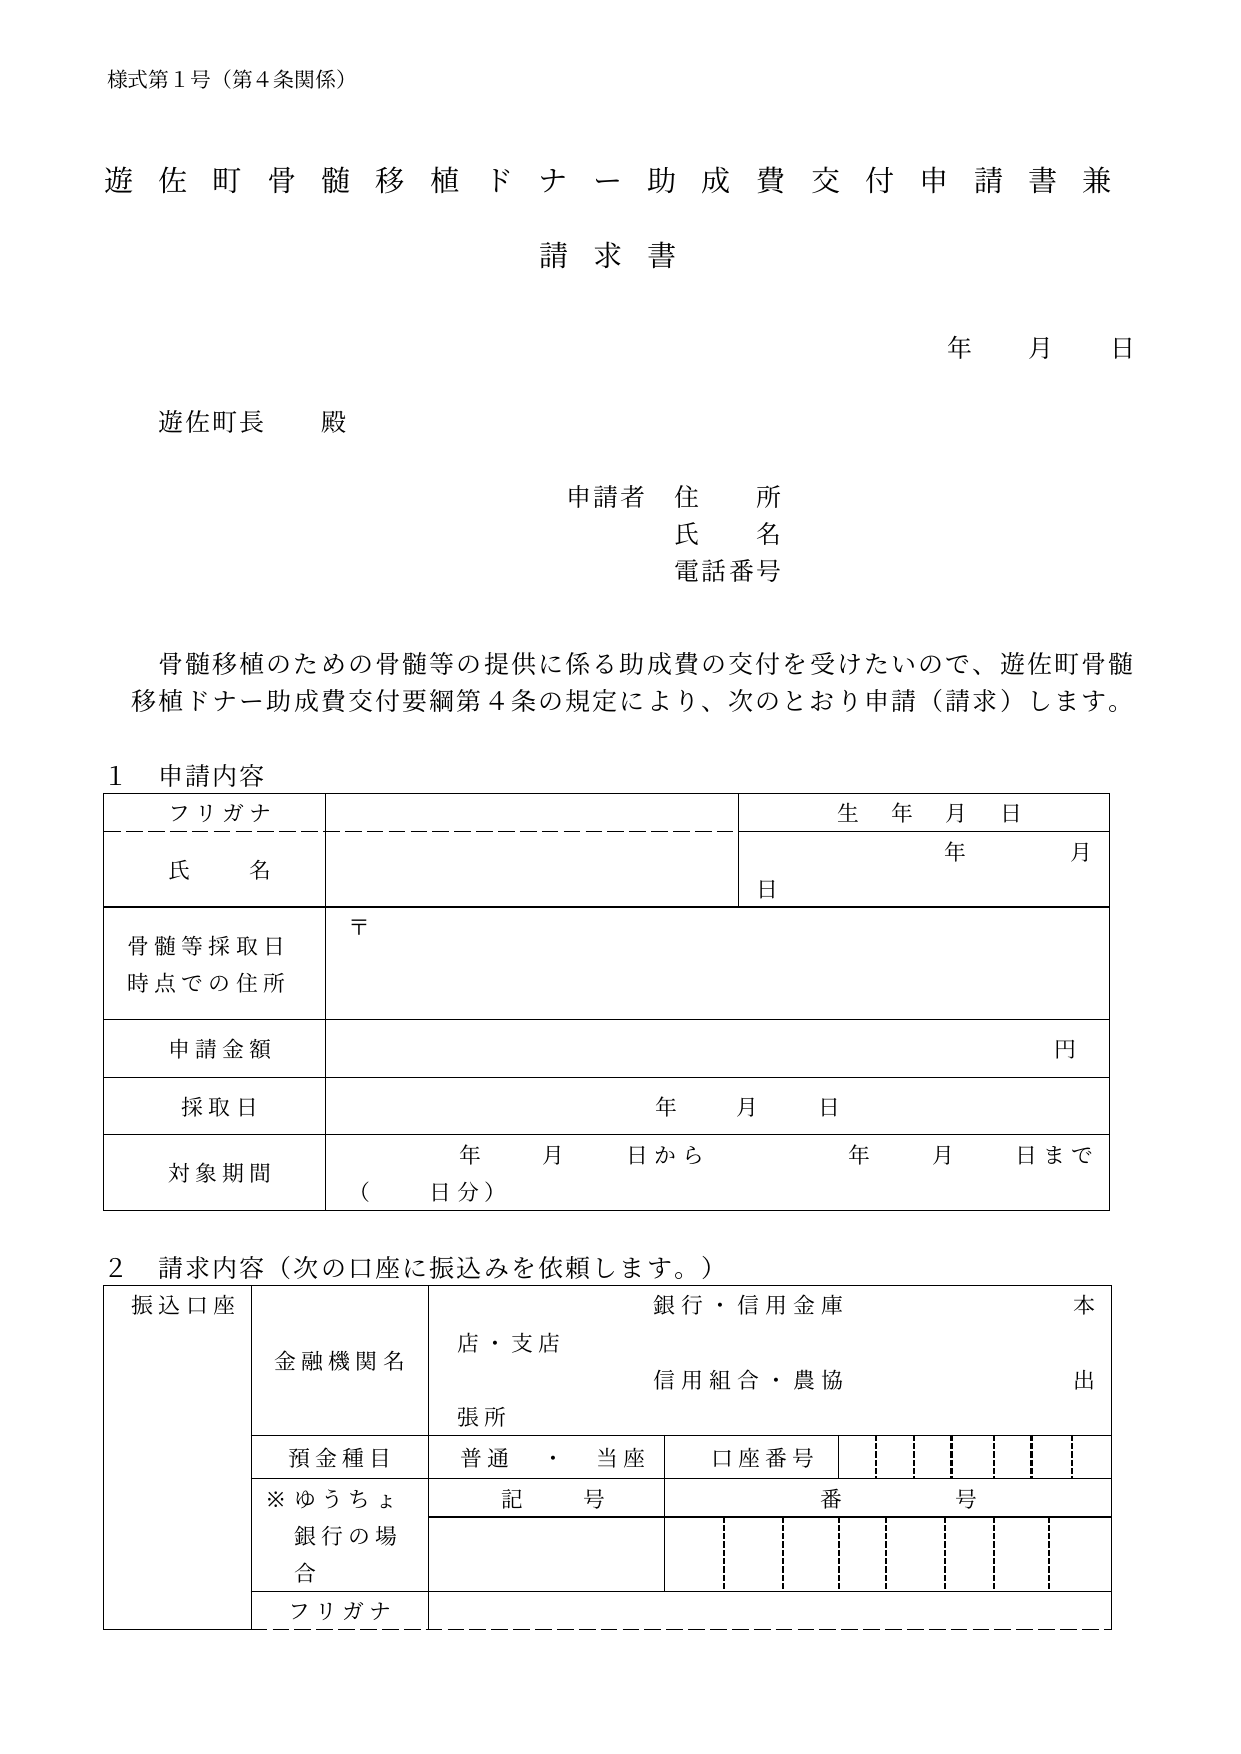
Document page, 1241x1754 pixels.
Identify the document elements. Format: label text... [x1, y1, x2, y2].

table_cell [839, 1436, 876, 1478]
table_cell 普通 ・ 当座 [429, 1436, 664, 1478]
table_cell [724, 1518, 783, 1591]
table_cell 申請金額 [104, 1020, 325, 1077]
table_cell 採取日 [104, 1078, 325, 1134]
table_header 金融機関名 [252, 1286, 428, 1435]
text １ 申請内容 [103, 756, 1137, 793]
text 年 月 日 [107, 328, 1137, 365]
table_cell 番 号 [665, 1479, 1111, 1516]
table_cell [886, 1518, 945, 1591]
table_cell [994, 1518, 1048, 1591]
table_cell 年 月 日から 年 月 日まで （ 日分） [326, 1135, 1109, 1209]
text 電話番号 [158, 551, 1137, 588]
table_cell 記 号 [429, 1479, 664, 1516]
text 遊佐町長 殿 [103, 402, 1137, 439]
table_cell [876, 1436, 914, 1478]
table_cell 氏 名 [104, 831, 325, 906]
table_cell ※ゆうちょ銀行の場合 [252, 1479, 428, 1591]
table_cell フリガナ [252, 1592, 428, 1629]
table_cell [429, 1592, 1111, 1629]
table_cell [665, 1518, 724, 1591]
table_cell 年 月 日 [326, 1078, 1109, 1134]
table_cell [951, 1436, 994, 1478]
table_header フリガナ [104, 794, 325, 831]
table_cell [1049, 1518, 1111, 1591]
table_cell 年 月 日 [739, 832, 1109, 906]
table_header 振込口座 [104, 1286, 251, 1629]
table_cell 骨髄等採取日 時点での住所 [104, 908, 325, 1019]
table_cell 預金種目 [252, 1436, 428, 1478]
table_cell 口座番号 [665, 1436, 838, 1478]
table_cell 〒 [326, 908, 1109, 1019]
table_header 銀行・信用金庫 本店・支店 信用組合・農協 出張所 [429, 1286, 1111, 1435]
table_cell [1072, 1436, 1111, 1478]
table_cell [783, 1518, 839, 1591]
text 遊佐町骨髄移植ドナー助成費交付申請書兼請求書 [103, 142, 1137, 291]
table_cell [1031, 1436, 1072, 1478]
table_cell [914, 1436, 951, 1478]
table_cell [994, 1436, 1031, 1478]
table_header [326, 794, 738, 831]
table_cell [945, 1518, 994, 1591]
text 氏 名 [158, 514, 1137, 551]
table_cell 円 [326, 1020, 1109, 1077]
text 申請者 住 所 [158, 477, 1137, 514]
table_cell [326, 831, 738, 906]
text 骨髄移植のための骨髄等の提供に係る助成費の交付を受けたいので、遊佐町骨髄移植ドナー助成費交付要綱第４条の規定により、次のとおり申請（請求）します。 [107, 644, 1137, 718]
table_cell [839, 1518, 886, 1591]
text ２ 請求内容（次の口座に振込みを依頼します。） [103, 1248, 1137, 1285]
table_cell [429, 1518, 664, 1591]
table_header 生 年 月 日 [739, 794, 1109, 831]
table_cell 対象期間 [104, 1135, 325, 1209]
